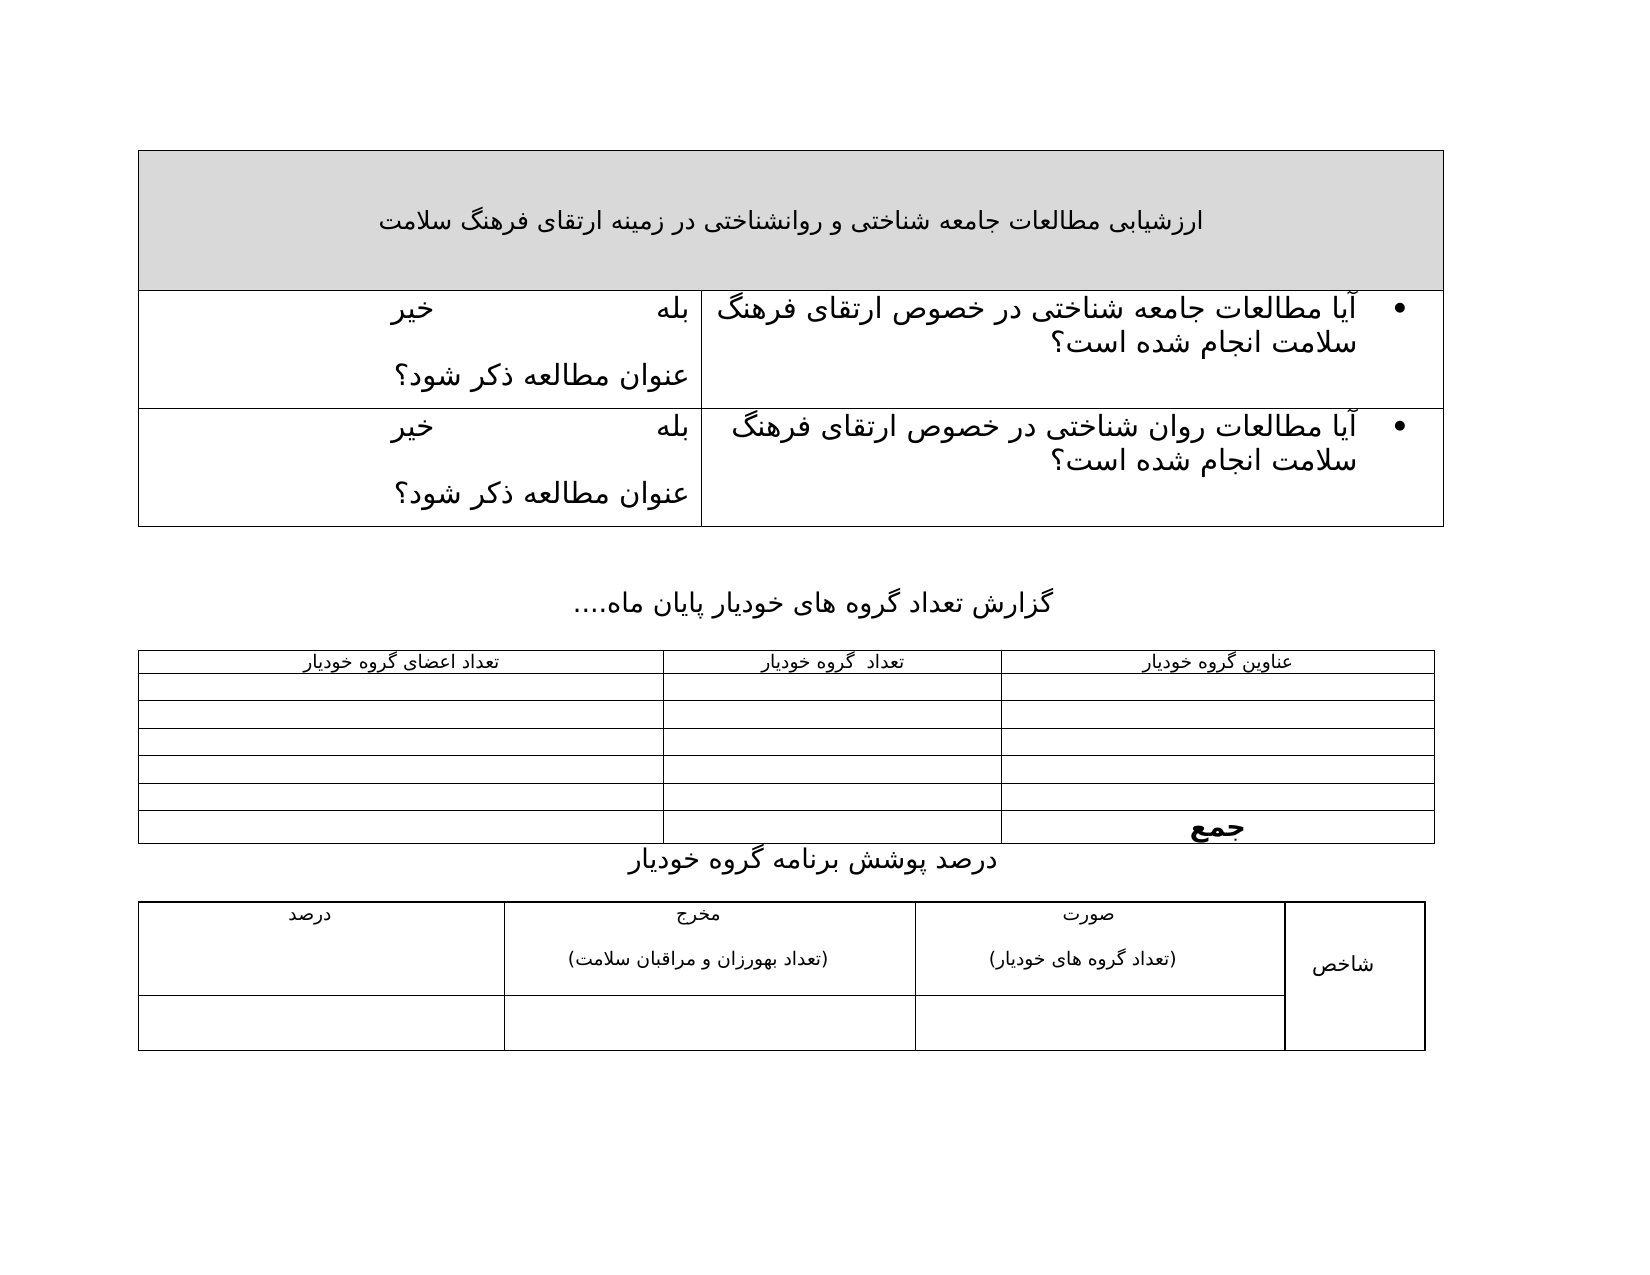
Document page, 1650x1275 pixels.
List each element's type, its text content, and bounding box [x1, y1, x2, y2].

table_cell بله خیر عنوان مطالعه ذکر شود؟ [139, 291, 701, 408]
table_cell [1002, 701, 1434, 728]
table_cell [139, 701, 663, 728]
table_cell [664, 674, 1001, 700]
table_cell [139, 996, 504, 1050]
table_cell [1002, 756, 1434, 782]
table_cell [664, 701, 1001, 728]
table_cell [139, 729, 663, 755]
table_header درصد [139, 903, 504, 995]
table_cell آیا مطالعات جامعه شناختی در خصوص ارتقای فرهنگ سلامت انجام شده است؟ [702, 291, 1443, 408]
table_header تعداد اعضای گروه خودیار [139, 651, 663, 673]
table_header عناوین گروه خودیار [1002, 651, 1434, 673]
table_cell [505, 996, 915, 1050]
table_cell آیا مطالعات روان شناختی در خصوص ارتقای فرهنگ سلامت انجام شده است؟ [702, 409, 1443, 526]
table_cell [664, 729, 1001, 755]
text درصد پوشش برنامه گروه خودیار [150, 843, 1500, 875]
table_cell بله خیر عنوان مطالعه ذکر شود؟ [139, 409, 701, 526]
table_header صورت (تعداد گروه های خودیار) [916, 903, 1284, 995]
table_cell [664, 784, 1001, 810]
table_header تعداد گروه خودیار [664, 651, 1001, 673]
table_cell [916, 996, 1284, 1050]
table_cell [139, 756, 663, 782]
table_cell [664, 756, 1001, 782]
text گزارش تعداد گروه های خودیار پایان ماه.... [150, 587, 1500, 619]
table_header مخرج (تعداد بهورزان و مراقبان سلامت) [505, 903, 915, 995]
table_header ارزشیابی مطالعات جامعه شناختی و روانشناختی در زمینه ارتقای فرهنگ سلامت [139, 151, 1443, 290]
table_cell جمع [1002, 811, 1434, 842]
table_cell [139, 784, 663, 810]
table_cell [664, 811, 1001, 842]
table_cell [1002, 729, 1434, 755]
table_header شاخص [1286, 903, 1424, 1050]
table_cell [139, 811, 663, 842]
table_cell [139, 674, 663, 700]
table_cell [1002, 674, 1434, 700]
table_cell [1002, 784, 1434, 810]
